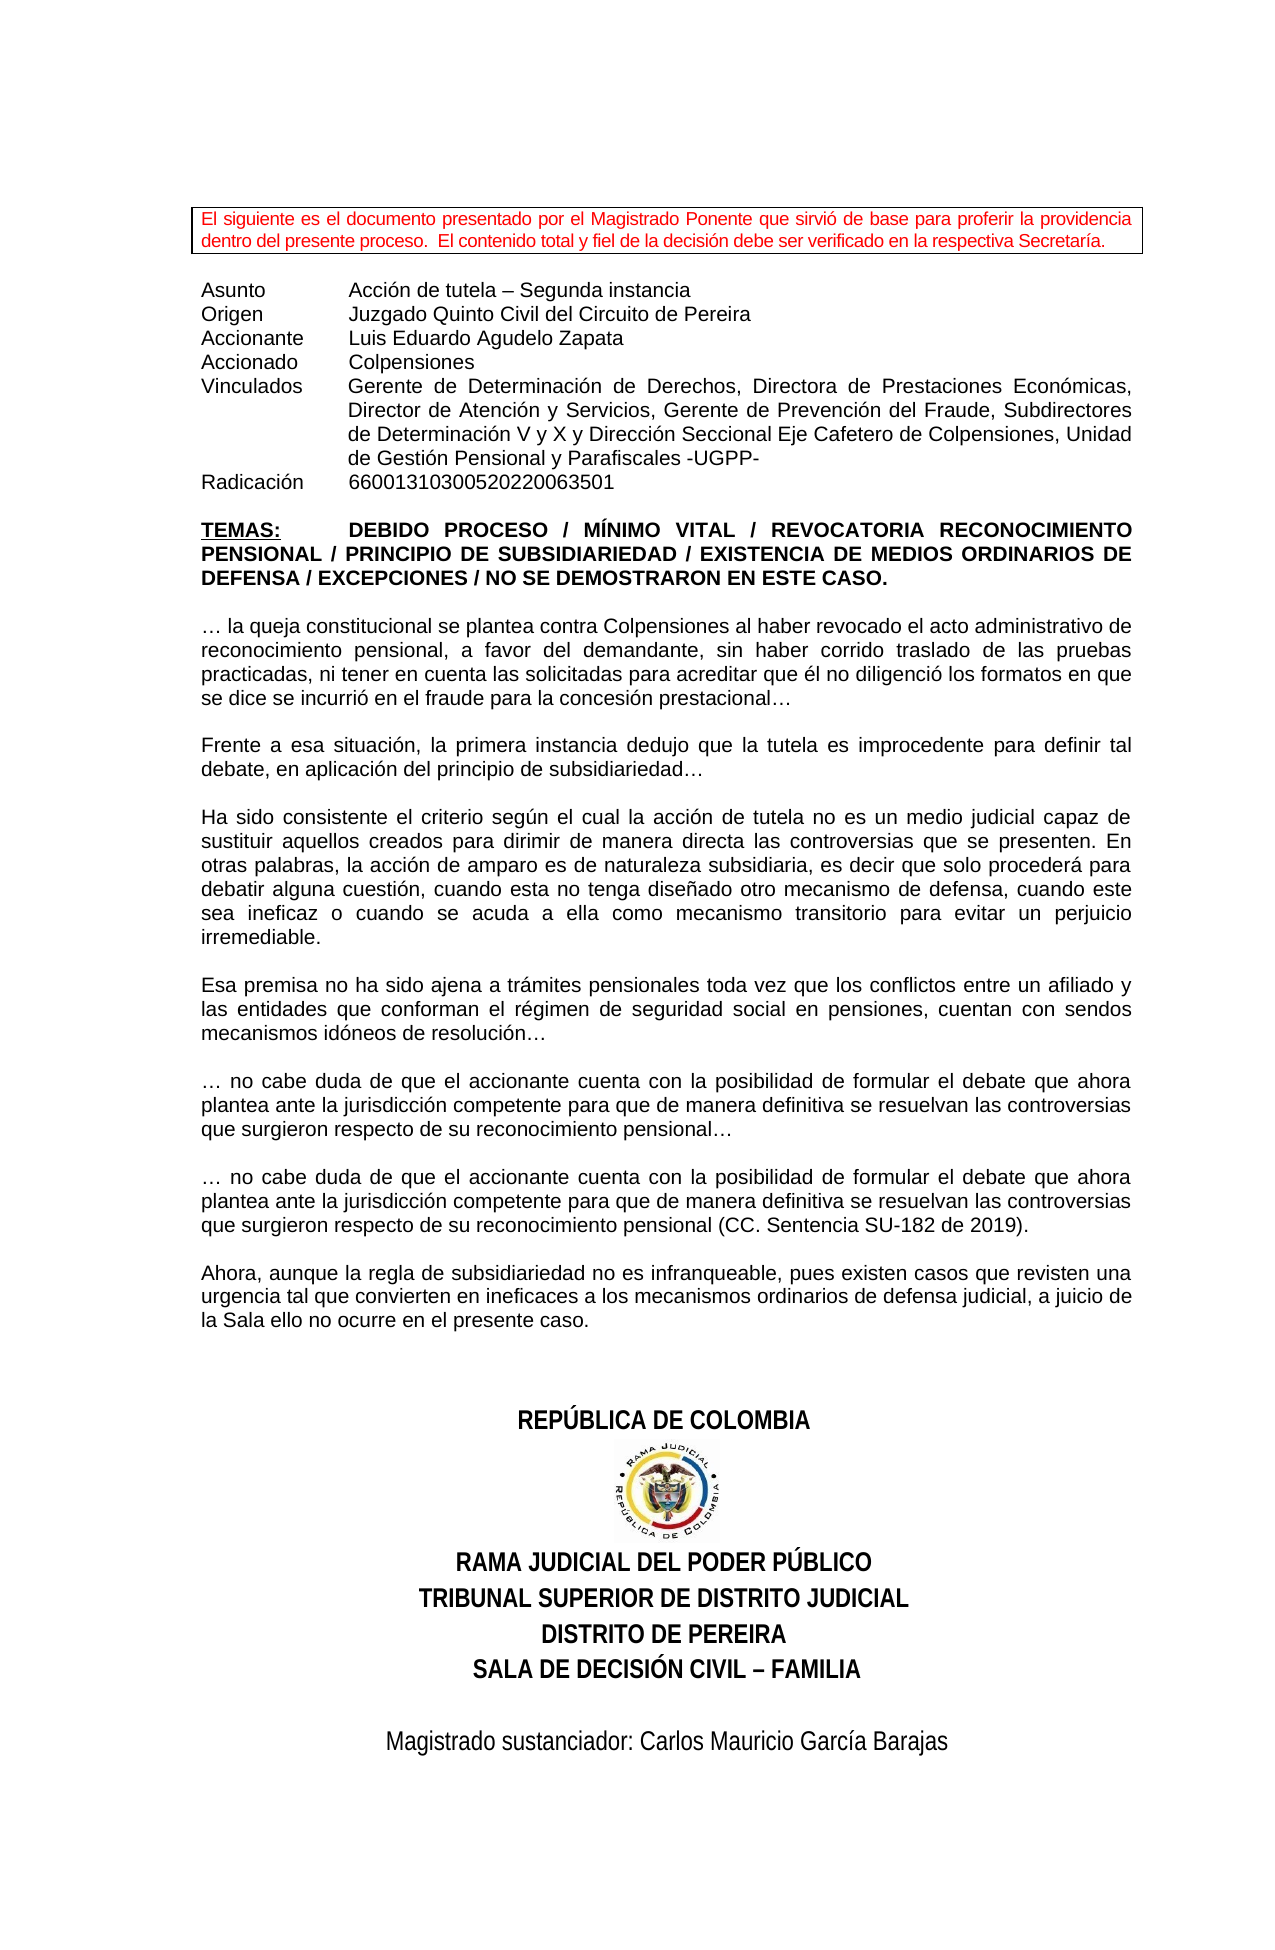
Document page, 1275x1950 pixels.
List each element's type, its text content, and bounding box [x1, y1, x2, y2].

text Accionante Luis Eduardo Agudelo Zapata [201, 326, 1133, 350]
picture [613, 1439, 721, 1543]
text REPÚBLICA DE COLOMBIA [201, 1404, 1133, 1435]
text … no cabe duda de que el accionante cuenta con la posibilidad de formular el debate que ahora plantea ante la jurisdicción competente para que de manera definitiva se resuelvan las controversias que surgieron respecto de su reconocimiento pensional… [201, 1069, 1133, 1141]
text Ahora, aunque la regla de subsidiariedad no es infranqueable, pues existen casos que revisten una urgencia tal que convierten en ineficaces a los mecanismos ordinarios de defensa judicial, a juicio de la Sala ello no ocurre en el presente caso. [201, 1260, 1133, 1332]
text Vinculados Gerente de Determinación de Derechos, Directora de Prestaciones Económicas, Director de Atención y Servicios, Gerente de Prevención del Fraude, Subdirectores de Determinación V y X y Dirección Seccional Eje Cafetero de Colpensiones, Unidad de Gestión Pensional y Parafiscales -UGPP- [201, 374, 1133, 470]
text Magistrado sustanciador: Carlos Mauricio García Barajas [201, 1725, 1133, 1756]
text Origen Juzgado Quinto Civil del Circuito de Pereira [201, 302, 1133, 326]
text TRIBUNAL SUPERIOR DE DISTRITO JUDICIAL [201, 1582, 1133, 1613]
text Accionado Colpensiones [201, 350, 1133, 374]
text Radicación 66001310300520220063501 [201, 470, 1133, 494]
text TEMAS: DEBIDO PROCESO / MÍNIMO VITAL / REVOCATORIA RECONOCIMIENTO PENSIONAL / PRINCIPIO DE SUBSIDIARIEDAD / EXISTENCIA DE MEDIOS ORDINARIOS DE DEFENSA / EXCEPCIONES / NO SE DEMOSTRARON EN ESTE CASO. [201, 518, 1133, 589]
text RAMA JUDICIAL DEL PODER PÚBLICO [201, 1547, 1133, 1578]
text Esa premisa no ha sido ajena a trámites pensionales toda vez que los conflictos entre un afiliado y las entidades que conforman el régimen de seguridad social en pensiones, cuentan con sendos mecanismos idóneos de resolución… [201, 973, 1133, 1045]
text DISTRITO DE PEREIRA [201, 1618, 1133, 1649]
text … no cabe duda de que el accionante cuenta con la posibilidad de formular el debate que ahora plantea ante la jurisdicción competente para que de manera definitiva se resuelvan las controversias que surgieron respecto de su reconocimiento pensional (CC. Sentencia SU-182 de 2019). [201, 1164, 1133, 1236]
text Frente a esa situación, la primera instancia dedujo que la tutela es improcedente para definir tal debate, en aplicación del principio de subsidiariedad… [201, 733, 1133, 781]
text SALA DE DECISIÓN CIVIL – FAMILIA [201, 1653, 1133, 1684]
text El siguiente es el documento presentado por el Magistrado Ponente que sirvió de base para proferir la providencia dentro del presente proceso. El contenido total y fiel de la decisión debe ser verificado en la respectiva Secretaría. [193, 208, 1142, 253]
text … la queja constitucional se plantea contra Colpensiones al haber revocado el acto administrativo de reconocimiento pensional, a favor del demandante, sin haber corrido traslado de las pruebas practicadas, ni tener en cuenta las solicitadas para acreditar que él no diligenció los formatos en que se dice se incurrió en el fraude para la concesión prestacional… [201, 613, 1133, 709]
text Asunto Acción de tutela – Segunda instancia [201, 278, 1133, 302]
text Ha sido consistente el criterio según el cual la acción de tutela no es un medio judicial capaz de sustituir aquellos creados para dirimir de manera directa las controversias que se presenten. En otras palabras, la acción de amparo es de naturaleza subsidiaria, es decir que solo procederá para debatir alguna cuestión, cuando esta no tenga diseñado otro mecanismo de defensa, cuando este sea ineficaz o cuando se acuda a ella como mecanismo transitorio para evitar un perjuicio irremediable. [201, 805, 1133, 949]
